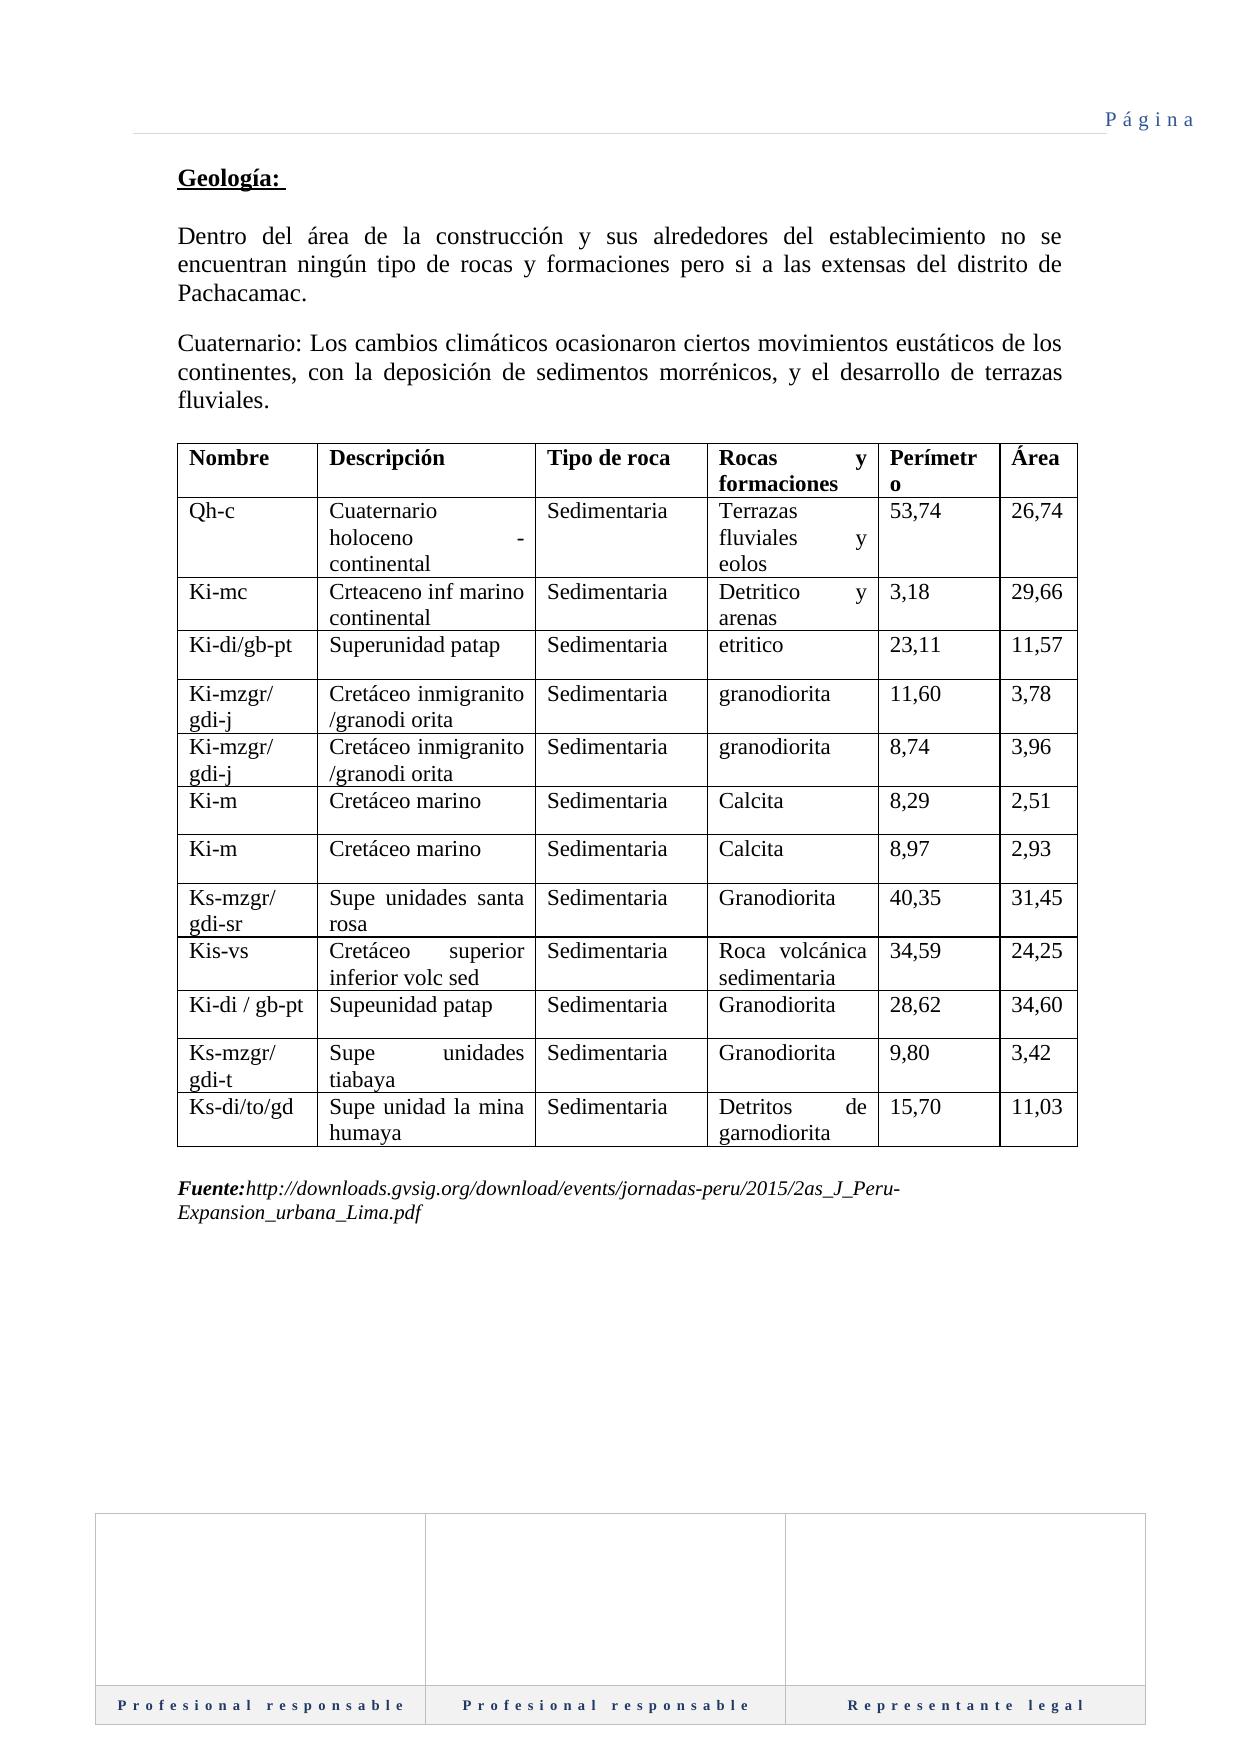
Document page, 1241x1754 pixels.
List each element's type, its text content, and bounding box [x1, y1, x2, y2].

table_cell Crteaceno inf marino continental [318, 578, 535, 630]
table_cell 15,70 [879, 1093, 999, 1146]
table_cell Granodiorita [708, 884, 878, 936]
table_header Rocas y formaciones [708, 444, 878, 497]
table_cell 11,57 [1001, 631, 1077, 679]
table_cell 8,97 [879, 835, 999, 883]
table_cell 28,62 [879, 991, 999, 1038]
table_cell 23,11 [879, 631, 999, 679]
table_cell Sedimentaria [536, 938, 707, 990]
table_cell 3,96 [1001, 734, 1077, 786]
table_cell 9,80 [879, 1039, 999, 1092]
table_cell Sedimentaria [536, 498, 707, 577]
table_cell Detritico y arenas [708, 578, 878, 630]
table_cell 3,78 [1001, 680, 1077, 732]
table_header Perímetro [879, 444, 999, 497]
table_header Tipo de roca [536, 444, 707, 497]
table_header Área [1001, 444, 1077, 497]
table_cell Ks-di/to/gd [178, 1093, 317, 1146]
table_cell Ks-mzgr/ gdi-t [178, 1039, 317, 1092]
table_cell Terrazas fluviales y eolos [708, 498, 878, 577]
table_cell Sedimentaria [536, 787, 707, 834]
table_cell Kis-vs [178, 938, 317, 990]
table_cell 8,74 [879, 734, 999, 786]
table_cell Ks-mzgr/gdi-sr [178, 884, 317, 936]
table_cell Sedimentaria [536, 680, 707, 732]
table_cell Supe unidad la mina humaya [318, 1093, 535, 1146]
table_cell 40,35 [879, 884, 999, 936]
table_cell Ki-m [178, 835, 317, 883]
table_cell granodiorita [708, 680, 878, 732]
table_cell Sedimentaria [536, 884, 707, 936]
table_cell Cuaternario holoceno - continental [318, 498, 535, 577]
table_cell 34,59 [879, 938, 999, 990]
table_cell Cretáceo marino [318, 835, 535, 883]
table_header Nombre [178, 444, 317, 497]
table_cell Sedimentaria [536, 631, 707, 679]
table_cell Sedimentaria [536, 1039, 707, 1092]
table_cell 8,29 [879, 787, 999, 834]
table_cell Roca volcánica sedimentaria [708, 938, 878, 990]
table_cell Sedimentaria [536, 1093, 707, 1146]
table_cell 34,60 [1001, 991, 1077, 1038]
table_cell Cretáceo inmigranito /granodi orita [318, 734, 535, 786]
text Fuente:http://downloads.gvsig.org/download/events/jornadas-peru/2015/2as_J_Peru-Expansion_urbana_Lima.pdf [177, 1176, 1063, 1224]
table_cell Ki-m [178, 787, 317, 834]
table_cell 3,42 [1001, 1039, 1077, 1092]
table_cell Sedimentaria [536, 991, 707, 1038]
table_cell Detritos de garnodiorita [708, 1093, 878, 1146]
table_cell 2,51 [1001, 787, 1077, 834]
text Geología: [177, 163, 1063, 192]
table_cell Cretáceo inmigranito /granodi orita [318, 680, 535, 732]
table_cell etritico [708, 631, 878, 679]
table_cell Sedimentaria [536, 578, 707, 630]
table_cell Calcita [708, 835, 878, 883]
table_cell Qh-c [178, 498, 317, 577]
table_cell granodiorita [708, 734, 878, 786]
table_cell Ki-di/gb-pt [178, 631, 317, 679]
table_cell Ki-di / gb-pt [178, 991, 317, 1038]
table_cell 29,66 [1001, 578, 1077, 630]
table_cell 26,74 [1001, 498, 1077, 577]
table_cell Cretáceo superior inferior volc sed [318, 938, 535, 990]
table_cell Superunidad patap [318, 631, 535, 679]
table_cell Supe unidades tiabaya [318, 1039, 535, 1092]
table_cell Ki-mzgr/gdi-j [178, 680, 317, 732]
table_cell Calcita [708, 787, 878, 834]
table_cell Cretáceo marino [318, 787, 535, 834]
text Cuaternario: Los cambios climáticos ocasionaron ciertos movimientos eustáticos de los continentes, con la deposición de sedimentos morrénicos, y el desarrollo de terrazas fluviales. [177, 328, 1063, 414]
table_header Descripción [318, 444, 535, 497]
table_cell Supeunidad patap [318, 991, 535, 1038]
table_cell 53,74 [879, 498, 999, 577]
text Dentro del área de la construcción y sus alrededores del establecimiento no se encuentran ningún tipo de rocas y formaciones pero si a las extensas del distrito de Pachacamac. [177, 221, 1063, 307]
table_cell Supe unidades santa rosa [318, 884, 535, 936]
table_cell Sedimentaria [536, 835, 707, 883]
table_cell Sedimentaria [536, 734, 707, 786]
table_cell 31,45 [1001, 884, 1077, 936]
table_cell 11,60 [879, 680, 999, 732]
table_cell 2,93 [1001, 835, 1077, 883]
table_cell 11,03 [1001, 1093, 1077, 1146]
table_cell Ki-mc [178, 578, 317, 630]
table_cell 24,25 [1001, 938, 1077, 990]
table_cell Granodiorita [708, 991, 878, 1038]
table_cell 3,18 [879, 578, 999, 630]
table_cell Granodiorita [708, 1039, 878, 1092]
table_cell Ki-mzgr/gdi-j [178, 734, 317, 786]
